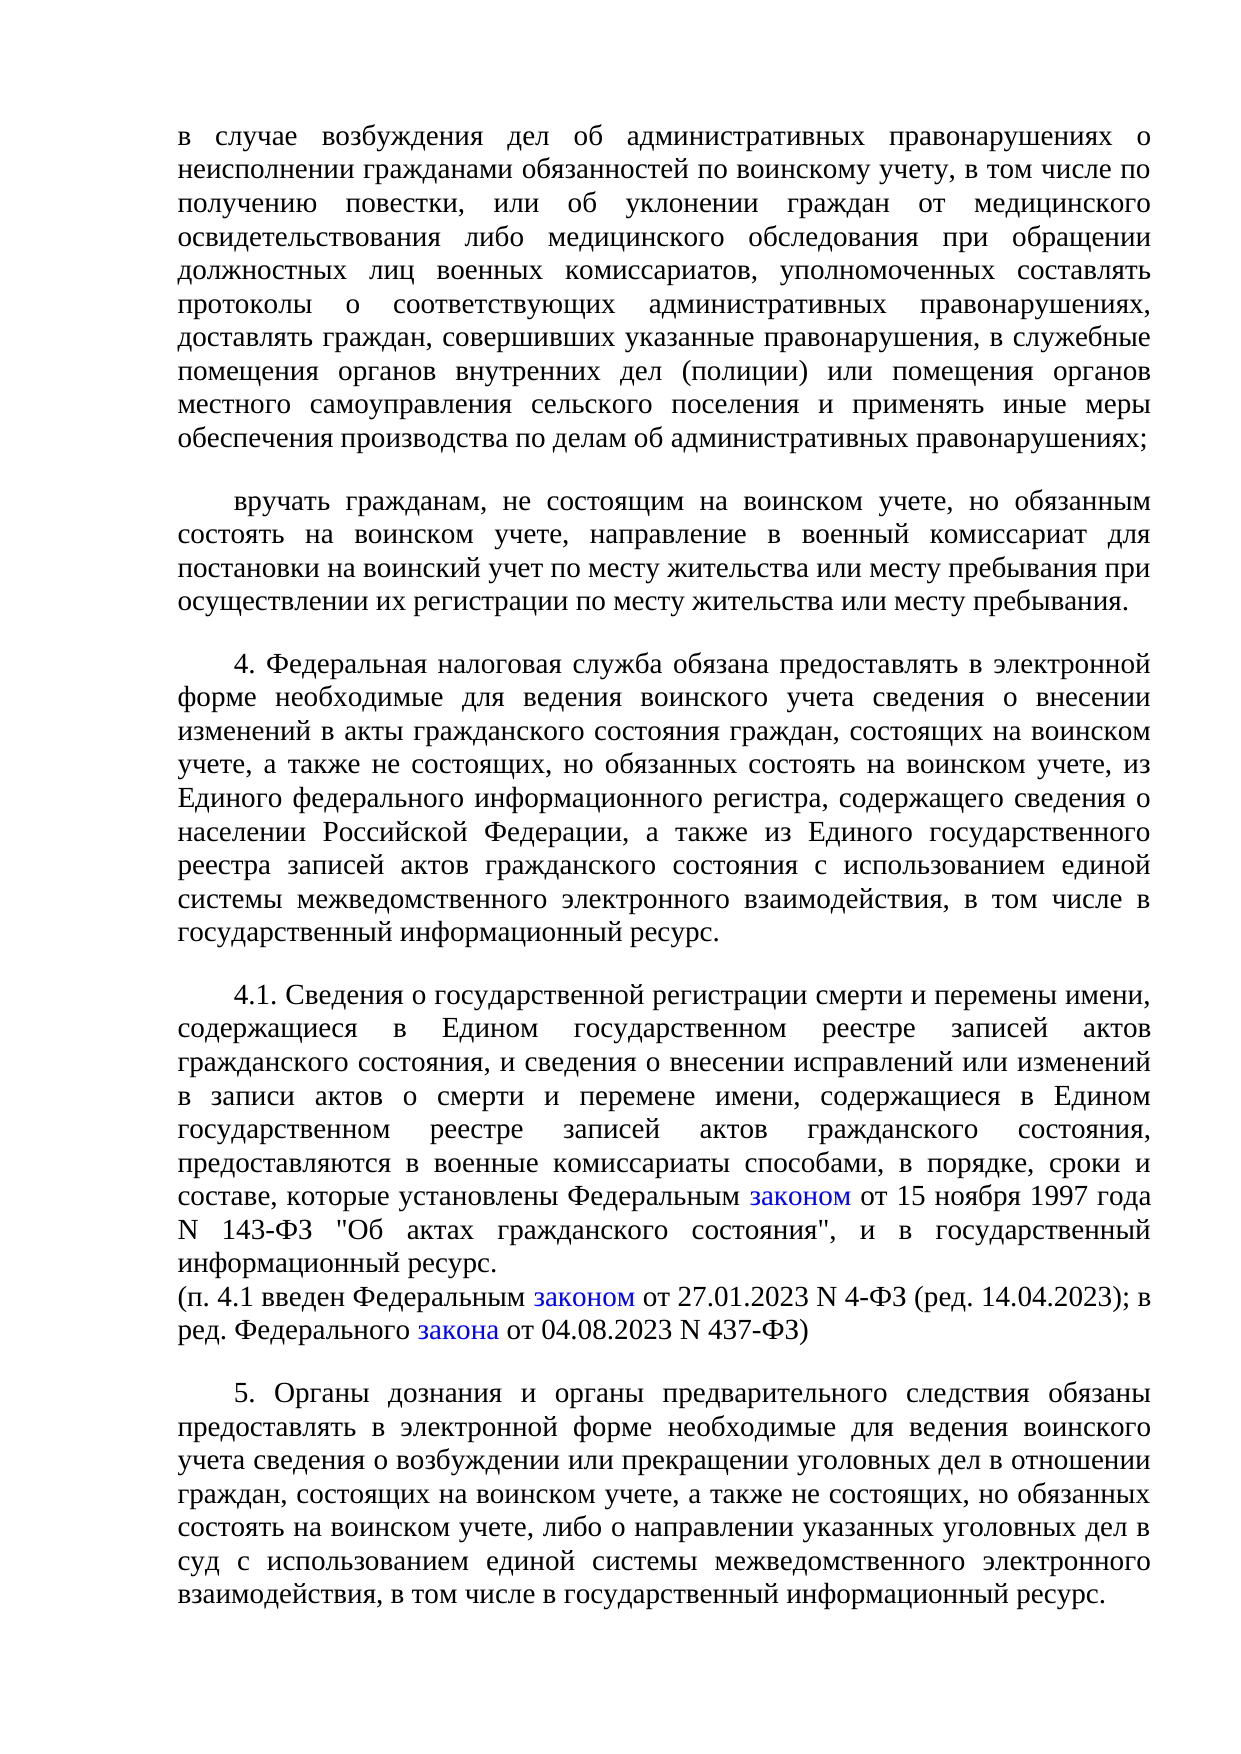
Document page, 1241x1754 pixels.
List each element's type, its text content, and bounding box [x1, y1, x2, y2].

text 5. Органы дознания и органы предварительного следствия обязаны предоставлять в электронной форме необходимые для ведения воинского учета сведения о возбуждении или прекращении уголовных дел в отношении граждан, состоящих на воинском учете, а также не состоящих, но обязанных состоять на воинском учете, либо о направлении указанных уголовных дел в суд с использованием единой системы межведомственного электронного взаимодействия, в том числе в государственный информационный ресурс. [177, 1375, 1152, 1610]
text вручать гражданам, не состоящим на воинском учете, но обязанным состоять на воинском учете, направление в военный комиссариат для постановки на воинский учет по месту жительства или месту пребывания при осуществлении их регистрации по месту жительства или месту пребывания. [177, 483, 1152, 617]
text 4. Федеральная налоговая служба обязана предоставлять в электронной форме необходимые для ведения воинского учета сведения о внесении изменений в акты гражданского состояния граждан, состоящих на воинском учете, а также не состоящих, но обязанных состоять на воинском учете, из Единого федерального информационного регистра, содержащего сведения о населении Российской Федерации, а также из Единого государственного реестра записей актов гражданского состояния с использованием единой системы межведомственного электронного взаимодействия, в том числе в государственный информационный ресурс. [177, 646, 1152, 948]
text (п. 4.1 введен Федеральным законом от 27.01.2023 N 4-ФЗ (ред. 14.04.2023); в ред. Федерального закона от 04.08.2023 N 437-ФЗ) [177, 1279, 1152, 1346]
text 4.1. Сведения о государственной регистрации смерти и перемены имени, содержащиеся в Едином государственном реестре записей актов гражданского состояния, и сведения о внесении исправлений или изменений в записи актов о смерти и перемене имени, содержащиеся в Едином государственном реестре записей актов гражданского состояния, предоставляются в военные комиссариаты способами, в порядке, сроки и составе, которые установлены Федеральным законом от 15 ноября 1997 года N 143-ФЗ "Об актах гражданского состояния", и в государственный информационный ресурс. [177, 977, 1152, 1279]
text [177, 118, 1152, 453]
